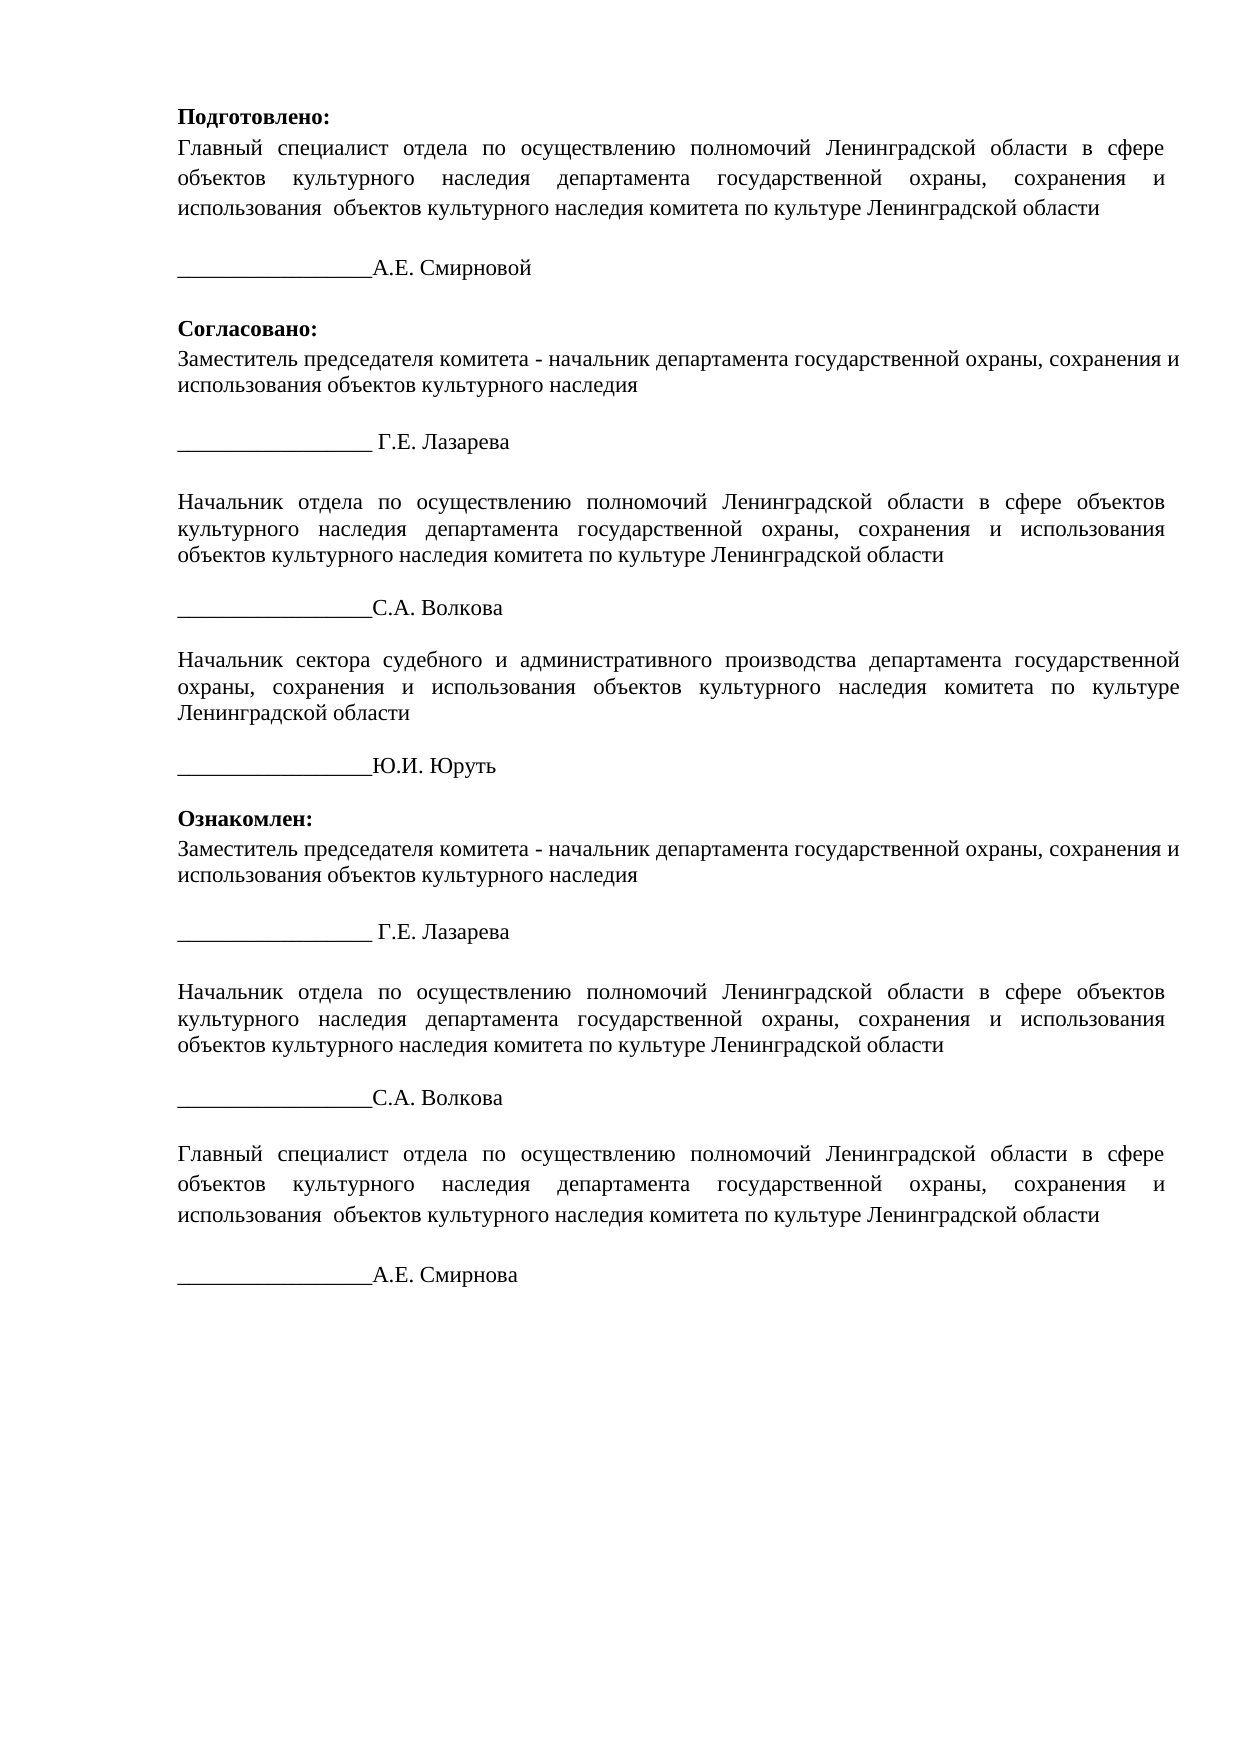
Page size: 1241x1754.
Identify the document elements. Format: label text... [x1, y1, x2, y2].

text Начальник сектора судебного и административного производства департамента государственной охраны, сохранения и использования объектов культурного наследия комитета по культуре Ленинградской области [177, 647, 1181, 726]
text Заместитель председателя комитета - начальник департамента государственной охраны, сохранения и использования объектов культурного наследия [177, 345, 1181, 398]
text _________________ Г.Е. Лазарева [177, 428, 1167, 454]
text _________________С.А. Волкова [177, 1084, 1167, 1110]
text Ознакомлен: [177, 805, 1167, 831]
text Начальник отдела по осуществлению полномочий Ленинградской области в сфере объектов культурного наследия департамента государственной охраны, сохранения и использования объектов культурного наследия комитета по культуре Ленинградской области [177, 978, 1167, 1057]
text Главный специалист отдела по осуществлению полномочий Ленинградской области в сфере объектов культурного наследия департамента государственной охраны, сохранения и использования объектов культурного наследия комитета по культуре Ленинградской области [177, 1140, 1167, 1227]
text Главный специалист отдела по осуществлению полномочий Ленинградской области в сфере объектов культурного наследия департамента государственной охраны, сохранения и использования объектов культурного наследия комитета по культуре Ленинградской области [177, 134, 1167, 220]
text Заместитель председателя комитета - начальник департамента государственной охраны, сохранения и использования объектов культурного наследия [177, 835, 1181, 888]
text _________________ Г.Е. Лазарева [177, 918, 1167, 944]
text _________________А.Е. Смирновой [177, 254, 1167, 281]
text Согласовано: [177, 315, 1167, 341]
text Подготовлено: [177, 103, 1167, 130]
text _________________С.А. Волкова [177, 594, 1167, 620]
text _________________А.Е. Смирнова [177, 1261, 1167, 1287]
text Начальник отдела по осуществлению полномочий Ленинградской области в сфере объектов культурного наследия департамента государственной охраны, сохранения и использования объектов культурного наследия комитета по культуре Ленинградской области [177, 488, 1167, 567]
text _________________Ю.И. Юруть [177, 752, 1181, 778]
